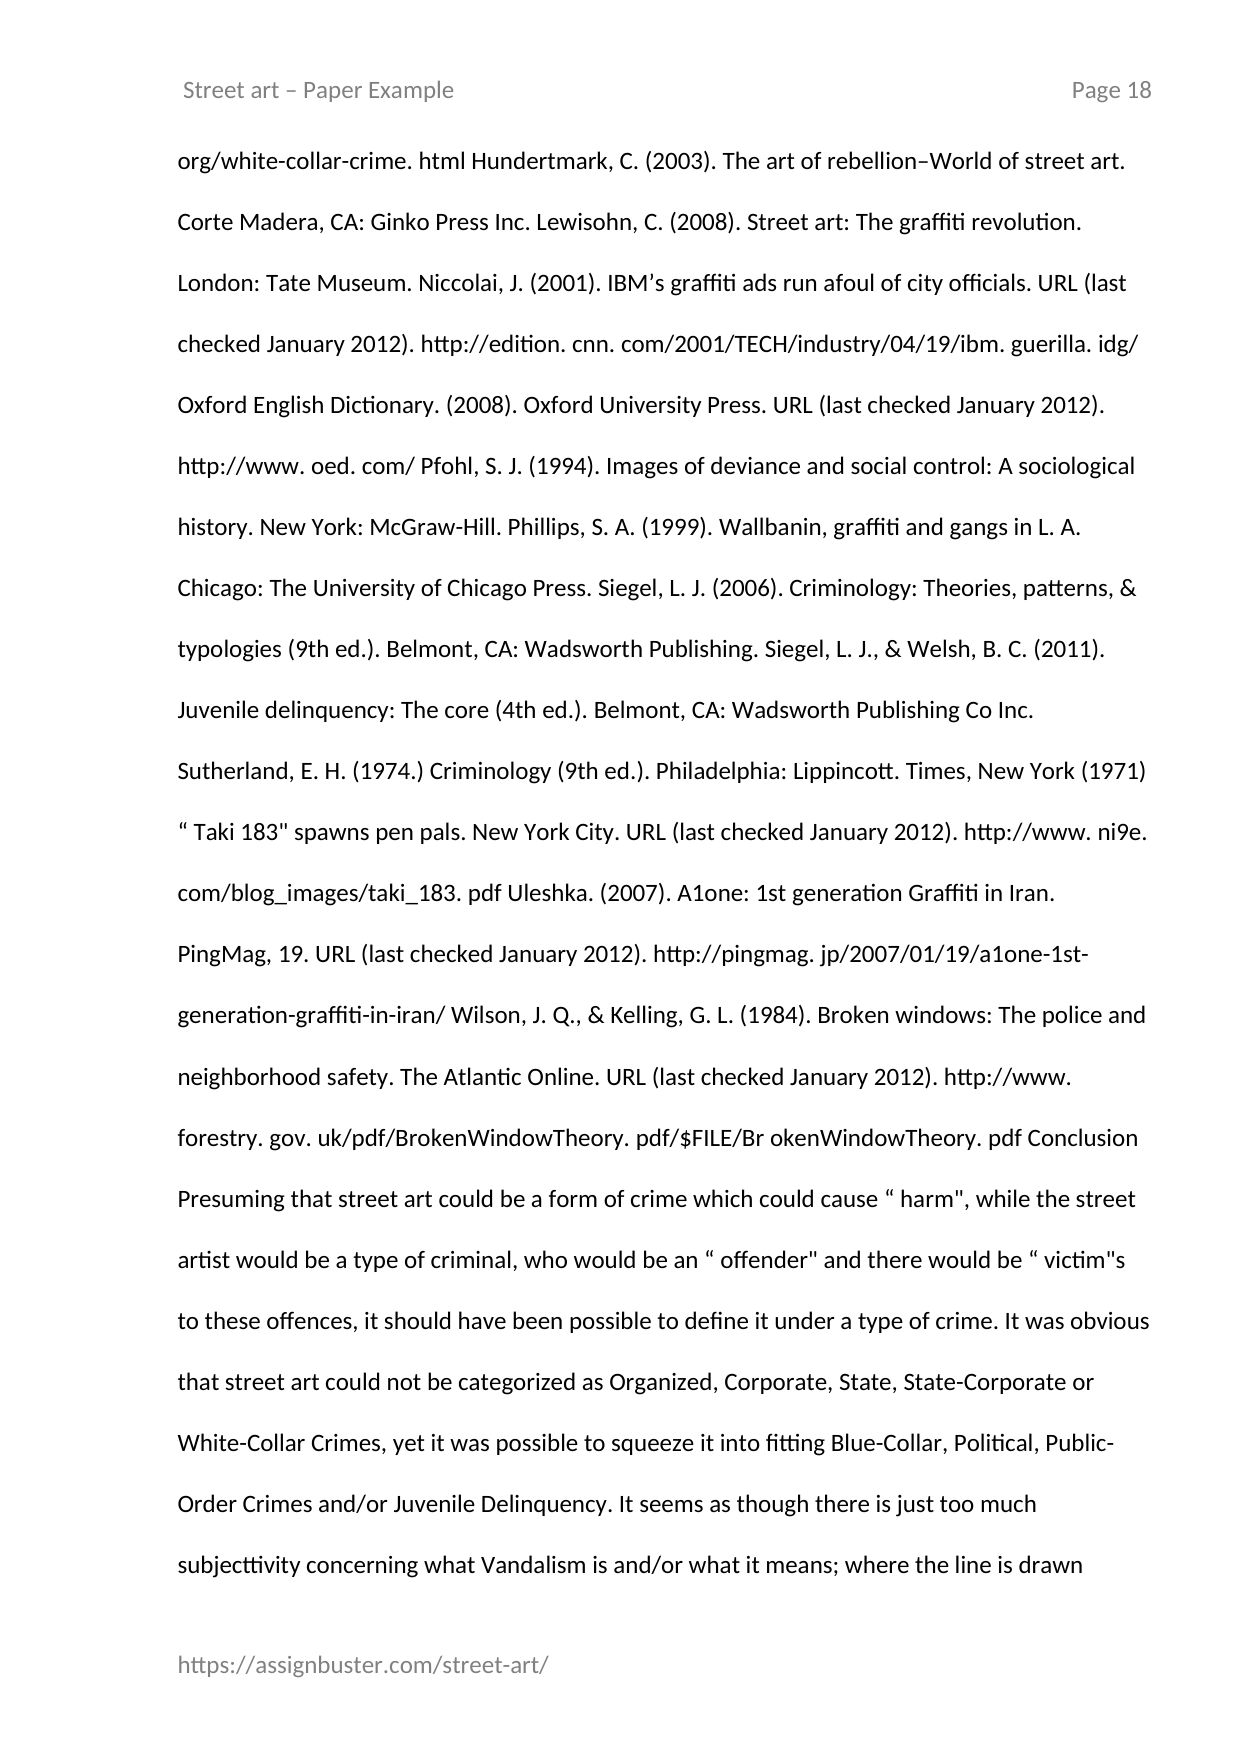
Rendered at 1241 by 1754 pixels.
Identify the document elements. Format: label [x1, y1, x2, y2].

text [177, 145, 1152, 1579]
